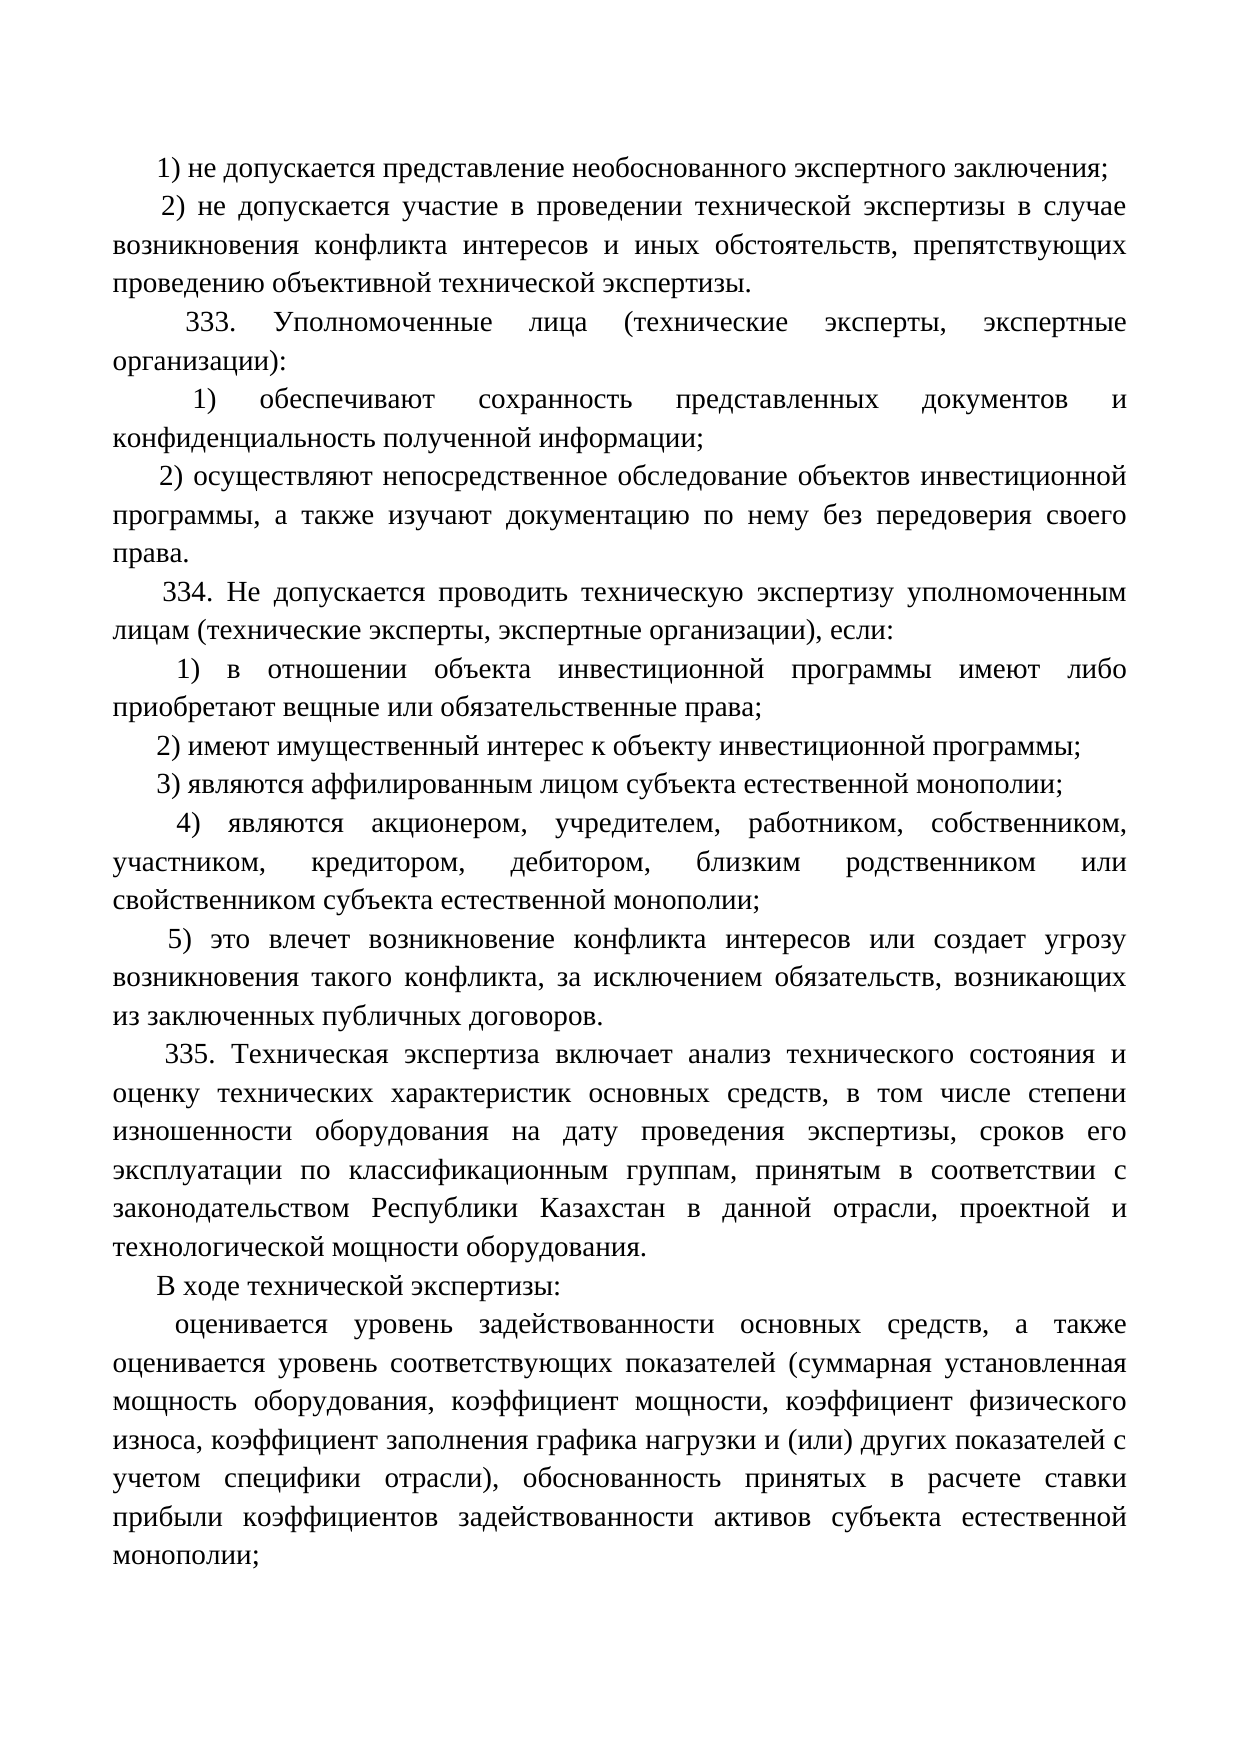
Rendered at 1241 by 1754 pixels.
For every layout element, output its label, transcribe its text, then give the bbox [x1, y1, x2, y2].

text 335. Техническая экспертиза включает анализ технического состояния и оценку технических характеристик основных средств, в том числе степени изношенности оборудования на дату проведения экспертизы, сроков его эксплуатации по классификационным группам, принятым в соответствии с законодательством Республики Казахстан в данной отрасли, проектной и технологической мощности оборудования. [112, 1036, 1128, 1263]
text 333. Уполномоченные лица (технические эксперты, экспертные организации): [112, 304, 1128, 376]
text 4) являются акционером, учредителем, работником, собственником, участником, кредитором, дебитором, близким родственником или свойственником субъекта естественной монополии; [112, 805, 1128, 916]
text 1) не допускается представление необоснованного экспертного заключения; [112, 150, 1128, 183]
text 1) в отношении объекта инвестиционной программы имеют либо приобретают вещные или обязательственные права; [112, 651, 1128, 723]
text оценивается уровень задействованности основных средств, а также оценивается уровень соответствующих показателей (суммарная установленная мощность оборудования, коэффициент мощности, коэффициент физического износа, коэффициент заполнения графика нагрузки и (или) других показателей с учетом специфики отрасли), обоснованность принятых в расчете ставки прибыли коэффициентов задействованности активов субъекта естественной монополии; [112, 1306, 1128, 1571]
text 2) осуществляют непосредственное обследование объектов инвестиционной программы, а также изучают документацию по нему без передоверия своего права. [112, 458, 1128, 569]
text В ходе технической экспертизы: [112, 1268, 1128, 1301]
text 3) являются аффилированным лицом субъекта естественной монополии; [112, 767, 1128, 800]
text 5) это влечет возникновение конфликта интересов или создает угрозу возникновения такого конфликта, за исключением обязательств, возникающих из заключенных публичных договоров. [112, 921, 1128, 1031]
text 1) обеспечивают сохранность представленных документов и конфиденциальность полученной информации; [112, 381, 1128, 453]
text 2) имеют имущественный интерес к объекту инвестиционной программы; [112, 728, 1128, 762]
text 334. Не допускается проводить техническую экспертизу уполномоченным лицам (технические эксперты, экспертные организации), если: [112, 574, 1128, 646]
text 2) не допускается участие в проведении технической экспертизы в случае возникновения конфликта интересов и иных обстоятельств, препятствующих проведению объективной технической экспертизы. [112, 188, 1128, 299]
